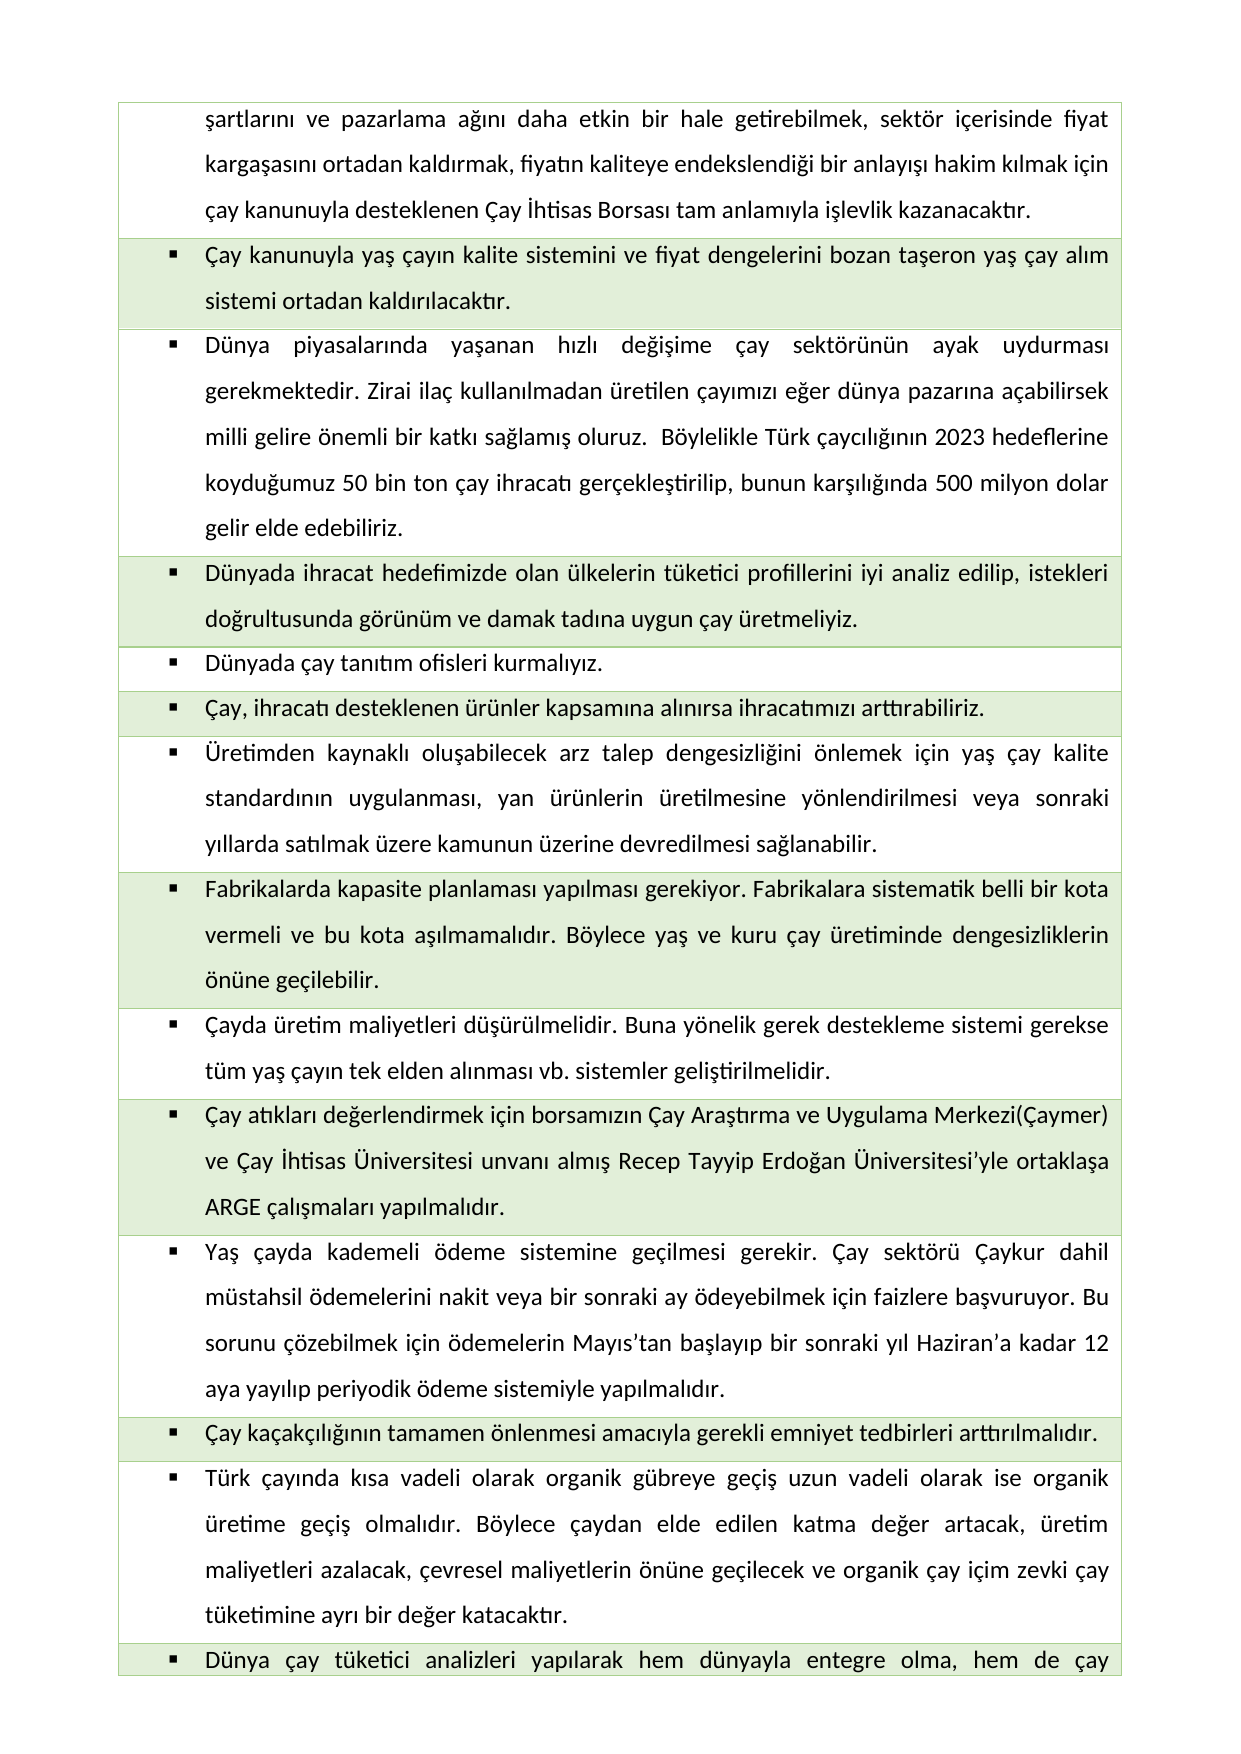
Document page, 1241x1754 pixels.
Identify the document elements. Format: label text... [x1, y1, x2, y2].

table_cell Fabrikalarda kapasite planlaması yapılması gerekiyor. Fabrikalara sistematik belli bir kota vermeli ve bu kota aşılmamalıdır. Böylece yaş ve kuru çay üretiminde dengesizliklerin önüne geçilebilir. [119, 873, 1121, 1008]
table_cell Çay, ihracatı desteklenen ürünler kapsamına alınırsa ihracatımızı arttırabiliriz. [119, 692, 1121, 736]
table_cell Dünyada ihracat hedefimizde olan ülkelerin tüketici profillerini iyi analiz edilip, istekleri doğrultusunda görünüm ve damak tadına uygun çay üretmeliyiz. [119, 557, 1121, 646]
table_cell Çay atıkları değerlendirmek için borsamızın Çay Araştırma ve Uygulama Merkezi(Çaymer) ve Çay İhtisas Üniversitesi unvanı almış Recep Tayyip Erdoğan Üniversitesi’yle ortaklaşa ARGE çalışmaları yapılmalıdır. [119, 1100, 1121, 1235]
table_cell Türk çayında kısa vadeli olarak organik gübreye geçiş uzun vadeli olarak ise organik üretime geçiş olmalıdır. Böylece çaydan elde edilen katma değer artacak, üretim maliyetleri azalacak, çevresel maliyetlerin önüne geçilecek ve organik çay içim zevki çay tüketimine ayrı bir değer katacaktır. [119, 1462, 1121, 1643]
table_cell Çay kanunuyla yaş çayın kalite sistemini ve fiyat dengelerini bozan taşeron yaş çay alım sistemi ortadan kaldırılacaktır. [119, 239, 1121, 328]
table_cell Dünya piyasalarında yaşanan hızlı değişime çay sektörünün ayak uydurması gerekmektedir. Zirai ilaç kullanılmadan üretilen çayımızı eğer dünya pazarına açabilirsek milli gelire önemli bir katkı sağlamış oluruz. Böylelikle Türk çaycılığının 2023 hedeflerine koyduğumuz 50 bin ton çay ihracatı gerçekleştirilip, bunun karşılığında 500 milyon dolar gelir elde edebiliriz. [119, 330, 1121, 556]
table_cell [119, 103, 1121, 238]
table_cell Yaş çayda kademeli ödeme sistemine geçilmesi gerekir. Çay sektörü Çaykur dahil müstahsil ödemelerini nakit veya bir sonraki ay ödeyebilmek için faizlere başvuruyor. Bu sorunu çözebilmek için ödemelerin Mayıs’tan başlayıp bir sonraki yıl Haziran’a kadar 12 aya yayılıp periyodik ödeme sistemiyle yapılmalıdır. [119, 1236, 1121, 1417]
table_cell Çayda üretim maliyetleri düşürülmelidir. Buna yönelik gerek destekleme sistemi gerekse tüm yaş çayın tek elden alınması vb. sistemler geliştirilmelidir. [119, 1009, 1121, 1098]
table_cell Çay kaçakçılığının tamamen önlenmesi amacıyla gerekli emniyet tedbirleri arttırılmalıdır. [119, 1418, 1121, 1461]
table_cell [119, 1644, 1121, 1675]
table_cell Üretimden kaynaklı oluşabilecek arz talep dengesizliğini önlemek için yaş çay kalite standardının uygulanması, yan ürünlerin üretilmesine yönlendirilmesi veya sonraki yıllarda satılmak üzere kamunun üzerine devredilmesi sağlanabilir. [119, 737, 1121, 872]
table_cell Dünyada çay tanıtım ofisleri kurmalıyız. [119, 648, 1121, 691]
